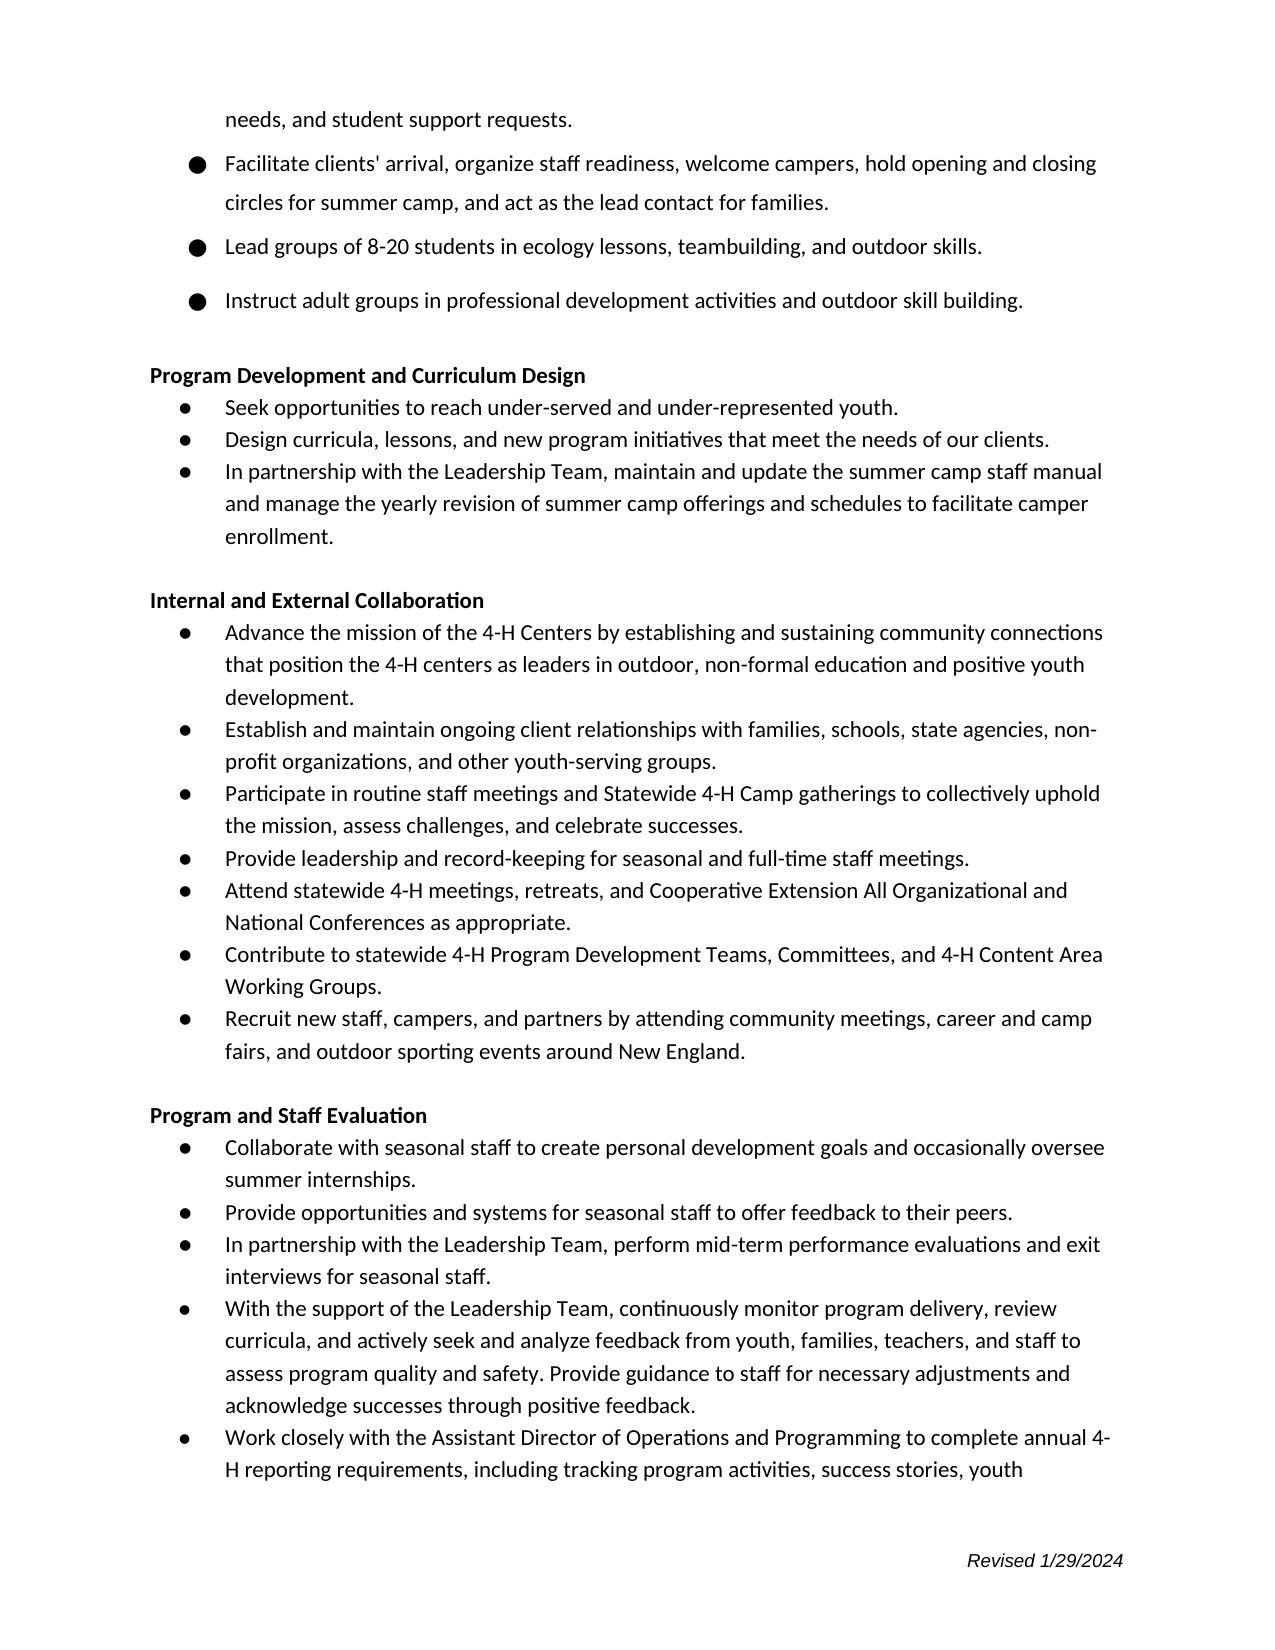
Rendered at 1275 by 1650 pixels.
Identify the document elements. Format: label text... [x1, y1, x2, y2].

list Instruct adult groups in professional development activities and outdoor skill building. [187, 275, 1125, 322]
text Internal and External Collaboration [150, 586, 1125, 614]
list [187, 105, 1125, 133]
list In partnership with the Leadership Team, perform mid-term performance evaluations and exit interviews for seasonal staff. [178, 1230, 1125, 1290]
text Program Development and Curriculum Design [150, 361, 1125, 389]
list Collaborate with seasonal staff to create personal development goals and occasionally oversee summer internships. [178, 1133, 1125, 1193]
list In partnership with the Leadership Team, maintain and update the summer camp staff manual and manage the yearly revision of summer camp offerings and schedules to facilitate camper enrollment. [178, 457, 1125, 550]
list Design curricula, lessons, and new program initiatives that meet the needs of our clients. [178, 425, 1125, 453]
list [178, 1423, 1125, 1483]
list Provide opportunities and systems for seasonal staff to offer feedback to their peers. [178, 1198, 1125, 1226]
list Participate in routine staff meetings and Statewide 4-H Camp gatherings to collectively uphold the mission, assess challenges, and celebrate successes. [178, 779, 1125, 839]
list With the support of the Leadership Team, continuously monitor program delivery, review curricula, and actively seek and analyze feedback from youth, families, teachers, and staff to assess program quality and safety. Provide guidance to staff for necessary adjustments and acknowledge successes through positive feedback. [178, 1294, 1125, 1419]
list Attend statewide 4-H meetings, retreats, and Cooperative Extension All Organizational and National Conferences as appropriate. [178, 876, 1125, 936]
text Program and Staff Evaluation [150, 1101, 1125, 1129]
list Seek opportunities to reach under-served and under-represented youth. [178, 393, 1125, 421]
list Contribute to statewide 4-H Program Development Teams, Committees, and 4-H Content Area Working Groups. [178, 940, 1125, 1000]
list Recruit new staff, campers, and partners by attending community meetings, career and camp fairs, and outdoor sporting events around New England. [178, 1004, 1125, 1065]
list Advance the mission of the 4-H Centers by establishing and sustaining community connections that position the 4-H centers as leaders in outdoor, non-formal education and positive youth development. [178, 618, 1125, 711]
list Lead groups of 8-20 students in ecology lessons, teambuilding, and outdoor skills. [187, 221, 1125, 268]
list Establish and maintain ongoing client relationships with families, schools, state agencies, non-profit organizations, and other youth-serving groups. [178, 715, 1125, 775]
list Facilitate clients' arrival, organize staff readiness, welcome campers, hold opening and closing circles for summer camp, and act as the lead contact for families. [187, 137, 1125, 217]
list Provide leadership and record-keeping for seasonal and full-time staff meetings. [178, 844, 1125, 872]
